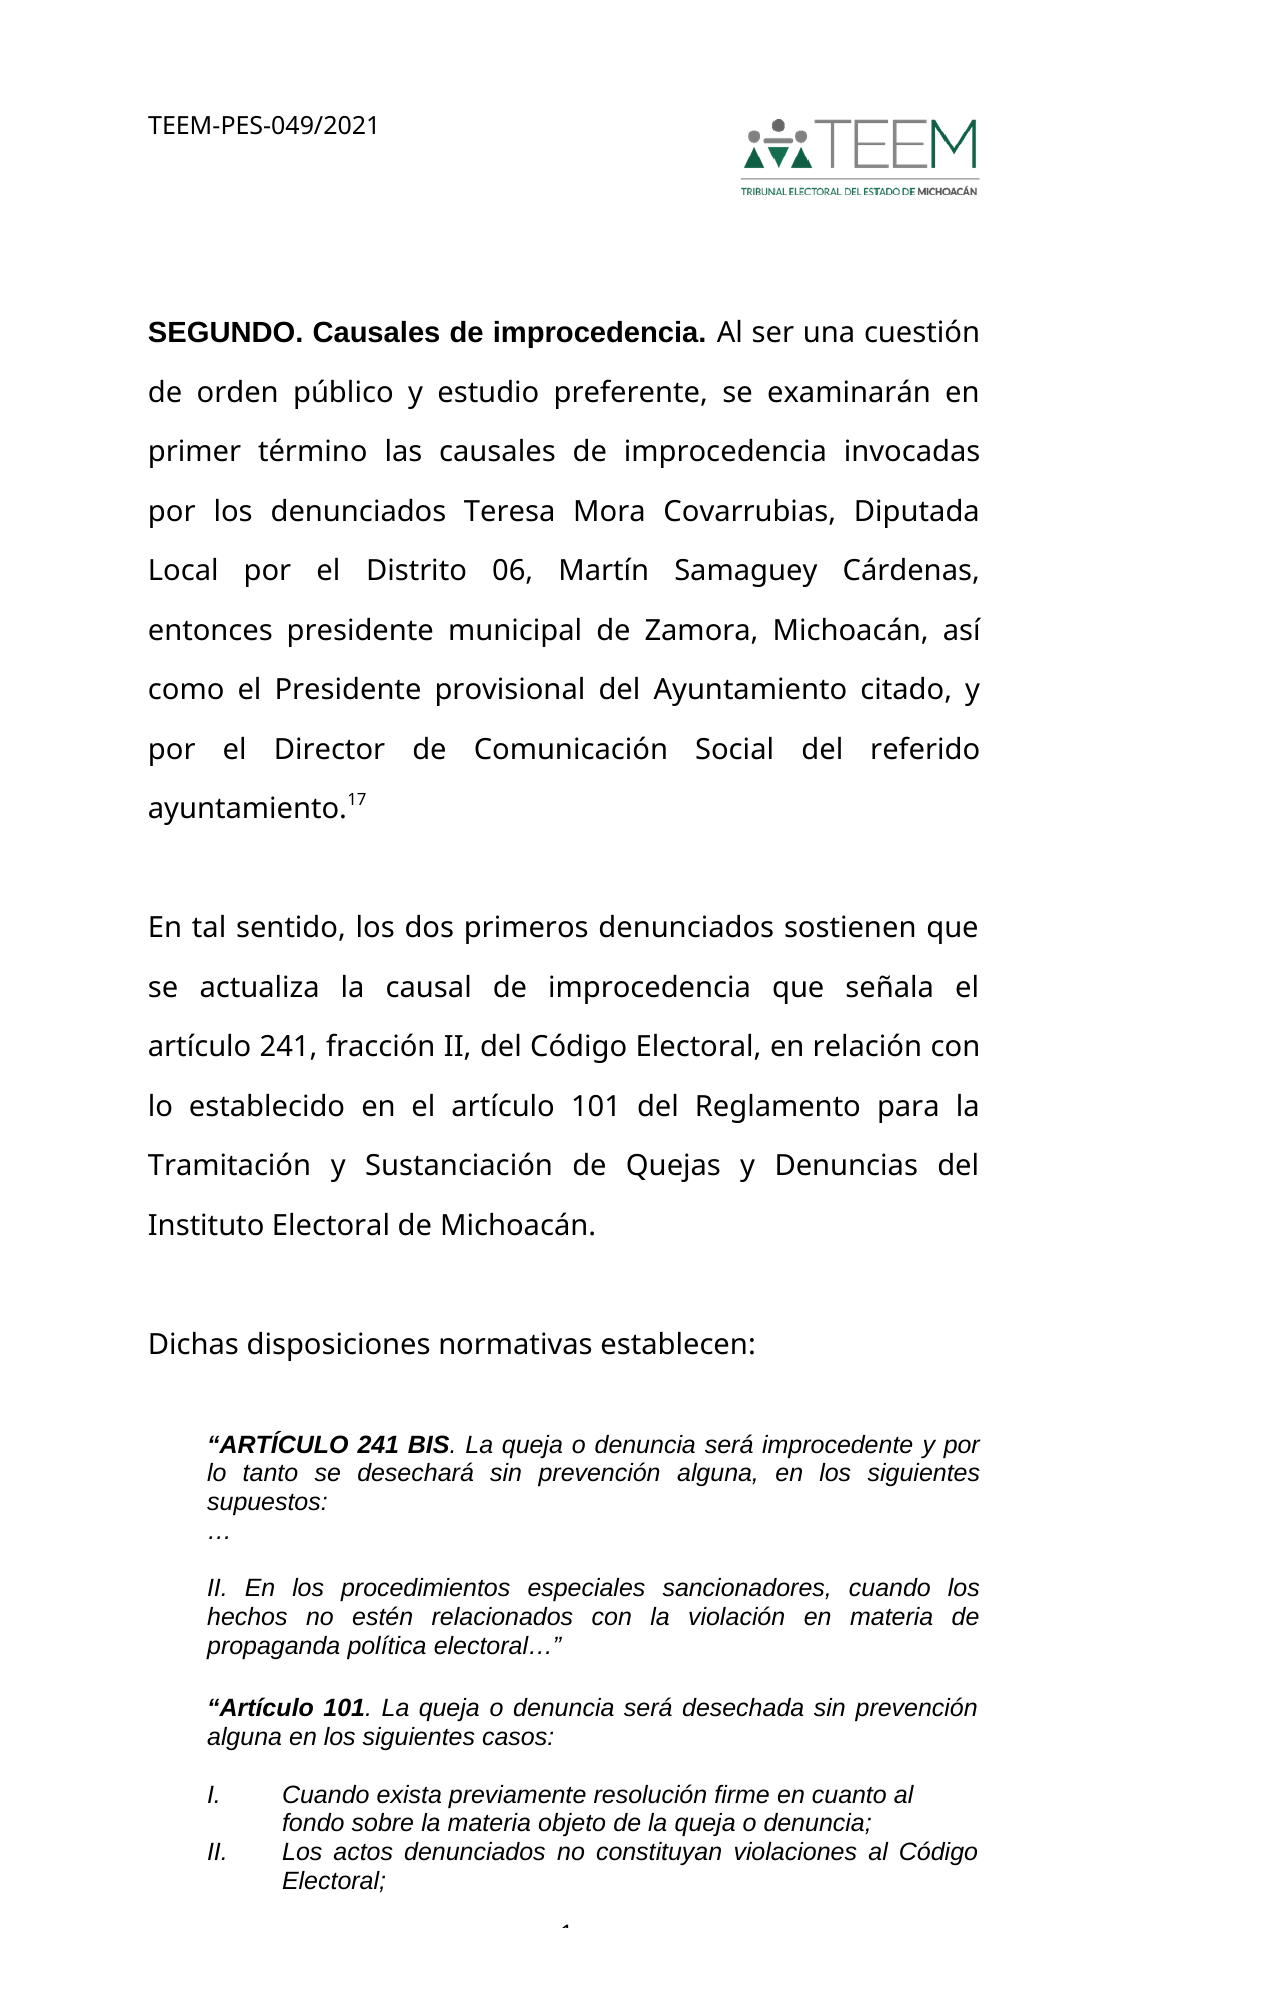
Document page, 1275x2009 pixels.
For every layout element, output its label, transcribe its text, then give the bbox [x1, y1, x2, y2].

text “ARTÍCULO 241 BIS. La queja o denuncia será improcedente y por lo tanto se desechará sin prevención alguna, en los siguientes supuestos: [207, 1430, 980, 1516]
picture [740, 119, 980, 195]
text “Artículo 101. La queja o denuncia será desechada sin prevención alguna en los siguientes casos: [207, 1693, 980, 1751]
text II. En los procedimientos especiales sancionadores, cuando los hechos no estén relacionados con la violación en materia de propaganda política electoral…” [207, 1573, 980, 1660]
text … [207, 1516, 1150, 1545]
text En tal sentido, los dos primeros denunciados sostienen que se actualiza la causal de improcedencia que señala el artículo 241, fracción II, del Código Electoral, en relación con lo establecido en el artículo 101 del Reglamento para la Tramitación y Sustanciación de Quejas y Denuncias del Instituto Electoral de Michoacán. [148, 907, 980, 1244]
text SEGUNDO. Causales de improcedencia. Al ser una cuestión de orden público y estudio preferente, se examinarán en primer término las causales de improcedencia invocadas por los denunciados Teresa Mora Covarrubias, Diputada Local por el Distrito 06, Martín Samaguey Cárdenas, entonces presidente municipal de Zamora, Michoacán, así como el Presidente provisional del Ayuntamiento citado, y por el Director de Comunicación Social del referido ayuntamiento.17 [148, 312, 980, 827]
list Cuando exista previamente resolución firme en cuanto al fondo sobre la materia objeto de la queja o denuncia; [207, 1779, 980, 1837]
list Los actos denunciados no constituyan violaciones al Código Electoral; [207, 1837, 979, 1894]
text Dichas disposiciones normativas establecen: [148, 1323, 1150, 1363]
